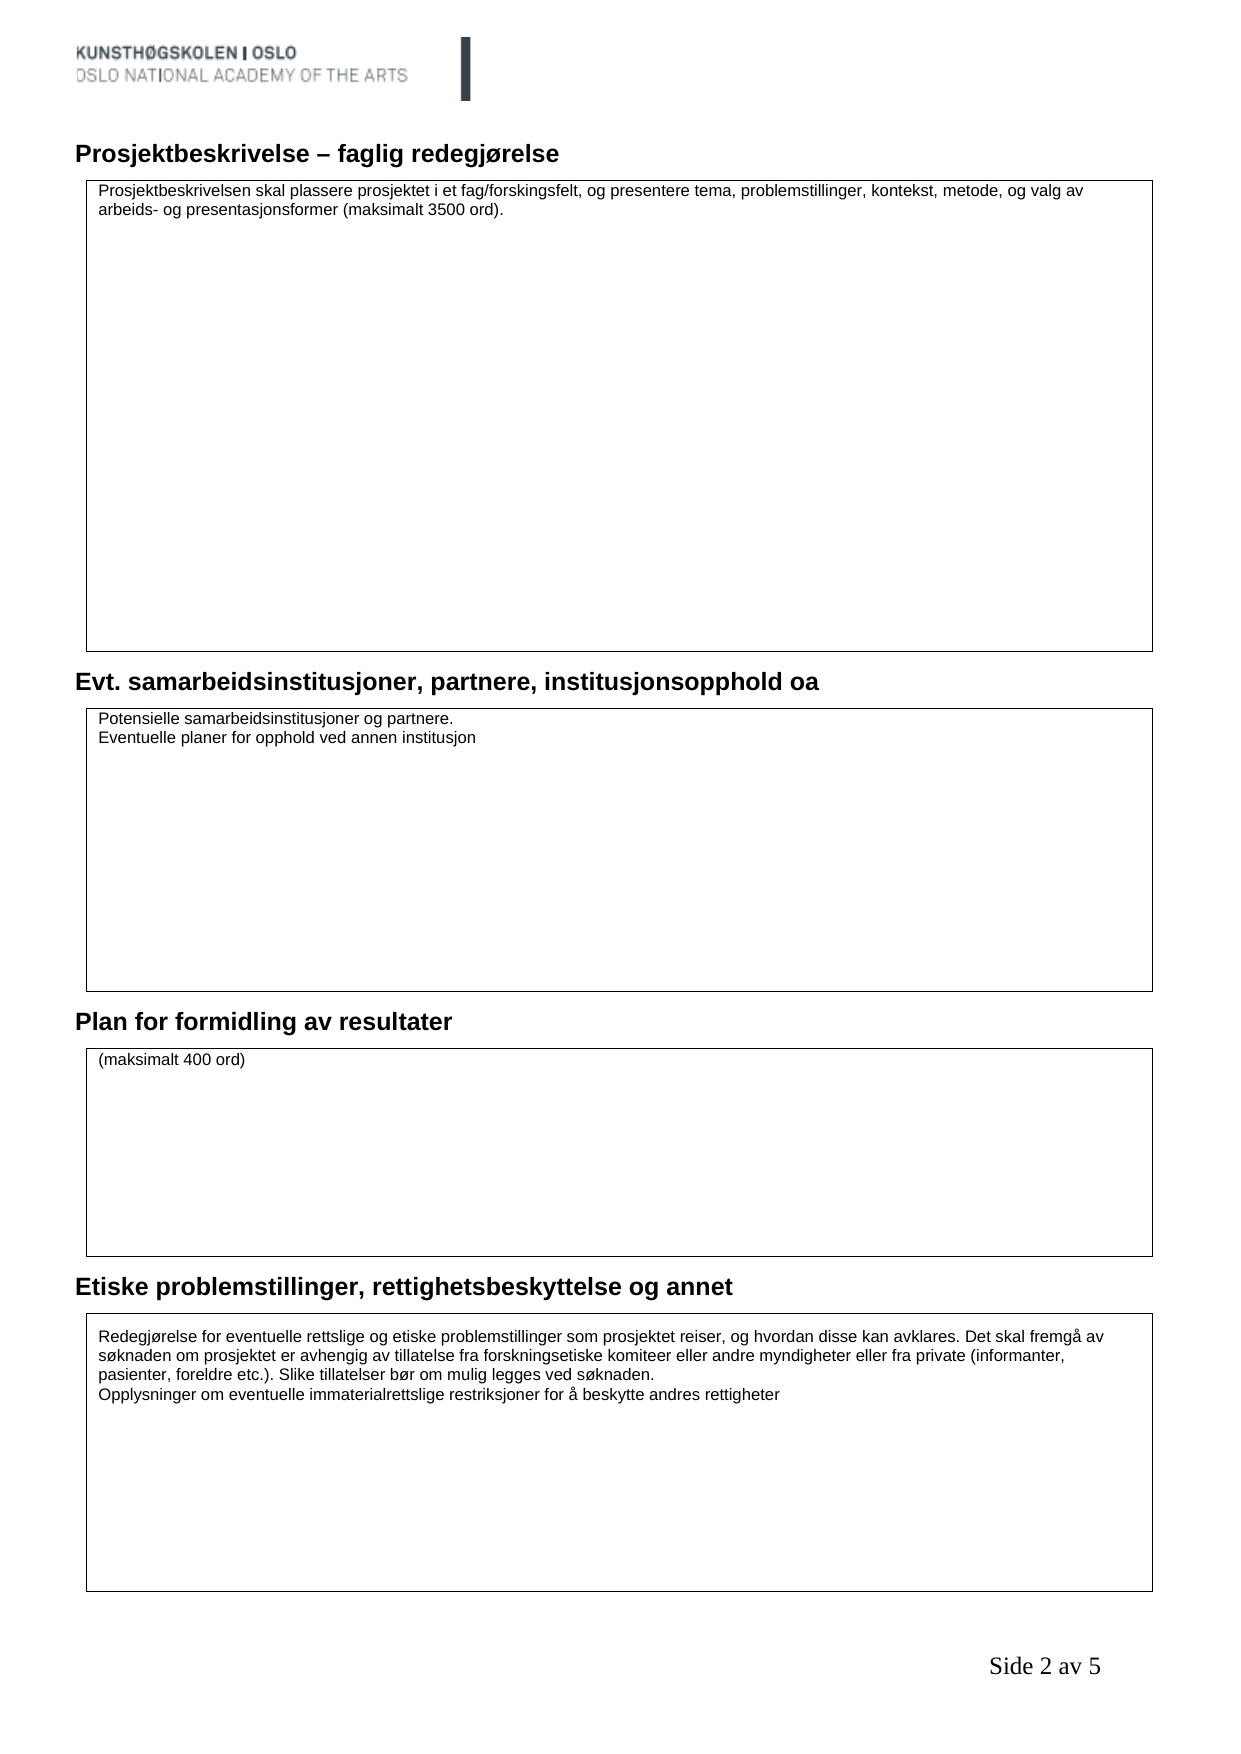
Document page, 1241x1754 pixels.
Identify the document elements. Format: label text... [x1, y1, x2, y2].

table_header Prosjektbeskrivelsen skal plassere prosjektet i et fag/forskingsfelt, og presentere tema, problemstillinger, kontekst, metode, og valg av arbeids- og presentasjonsformer (maksimalt 3500 ord). [87, 181, 1152, 651]
text Evt. samarbeidsinstitusjoner, partnere, institusjonsopphold oa [75, 664, 1138, 695]
text Plan for formidling av resultater [75, 1004, 1138, 1036]
table_header (maksimalt 400 ord) [87, 1049, 1152, 1256]
table_header Redegjørelse for eventuelle rettslige og etiske problemstillinger som prosjektet reiser, og hvordan disse kan avklares. Det skal fremgå av søknaden om prosjektet er avhengig av tillatelse fra forskningsetiske komiteer eller andre myndigheter eller fra private (informanter, pasienter, foreldre etc.). Slike tillatelser bør om mulig legges ved søknaden. Opplysninger om eventuelle immaterialrettslige restriksjoner for å beskytte andres rettigheter [87, 1314, 1152, 1591]
table_header Potensielle samarbeidsinstitusjoner og partnere. Eventuelle planer for opphold ved annen institusjon [87, 709, 1152, 991]
text Etiske problemstillinger, rettighetsbeskyttelse og annet [75, 1269, 1138, 1301]
text Prosjektbeskrivelse – faglig redegjørelse [75, 136, 1138, 167]
